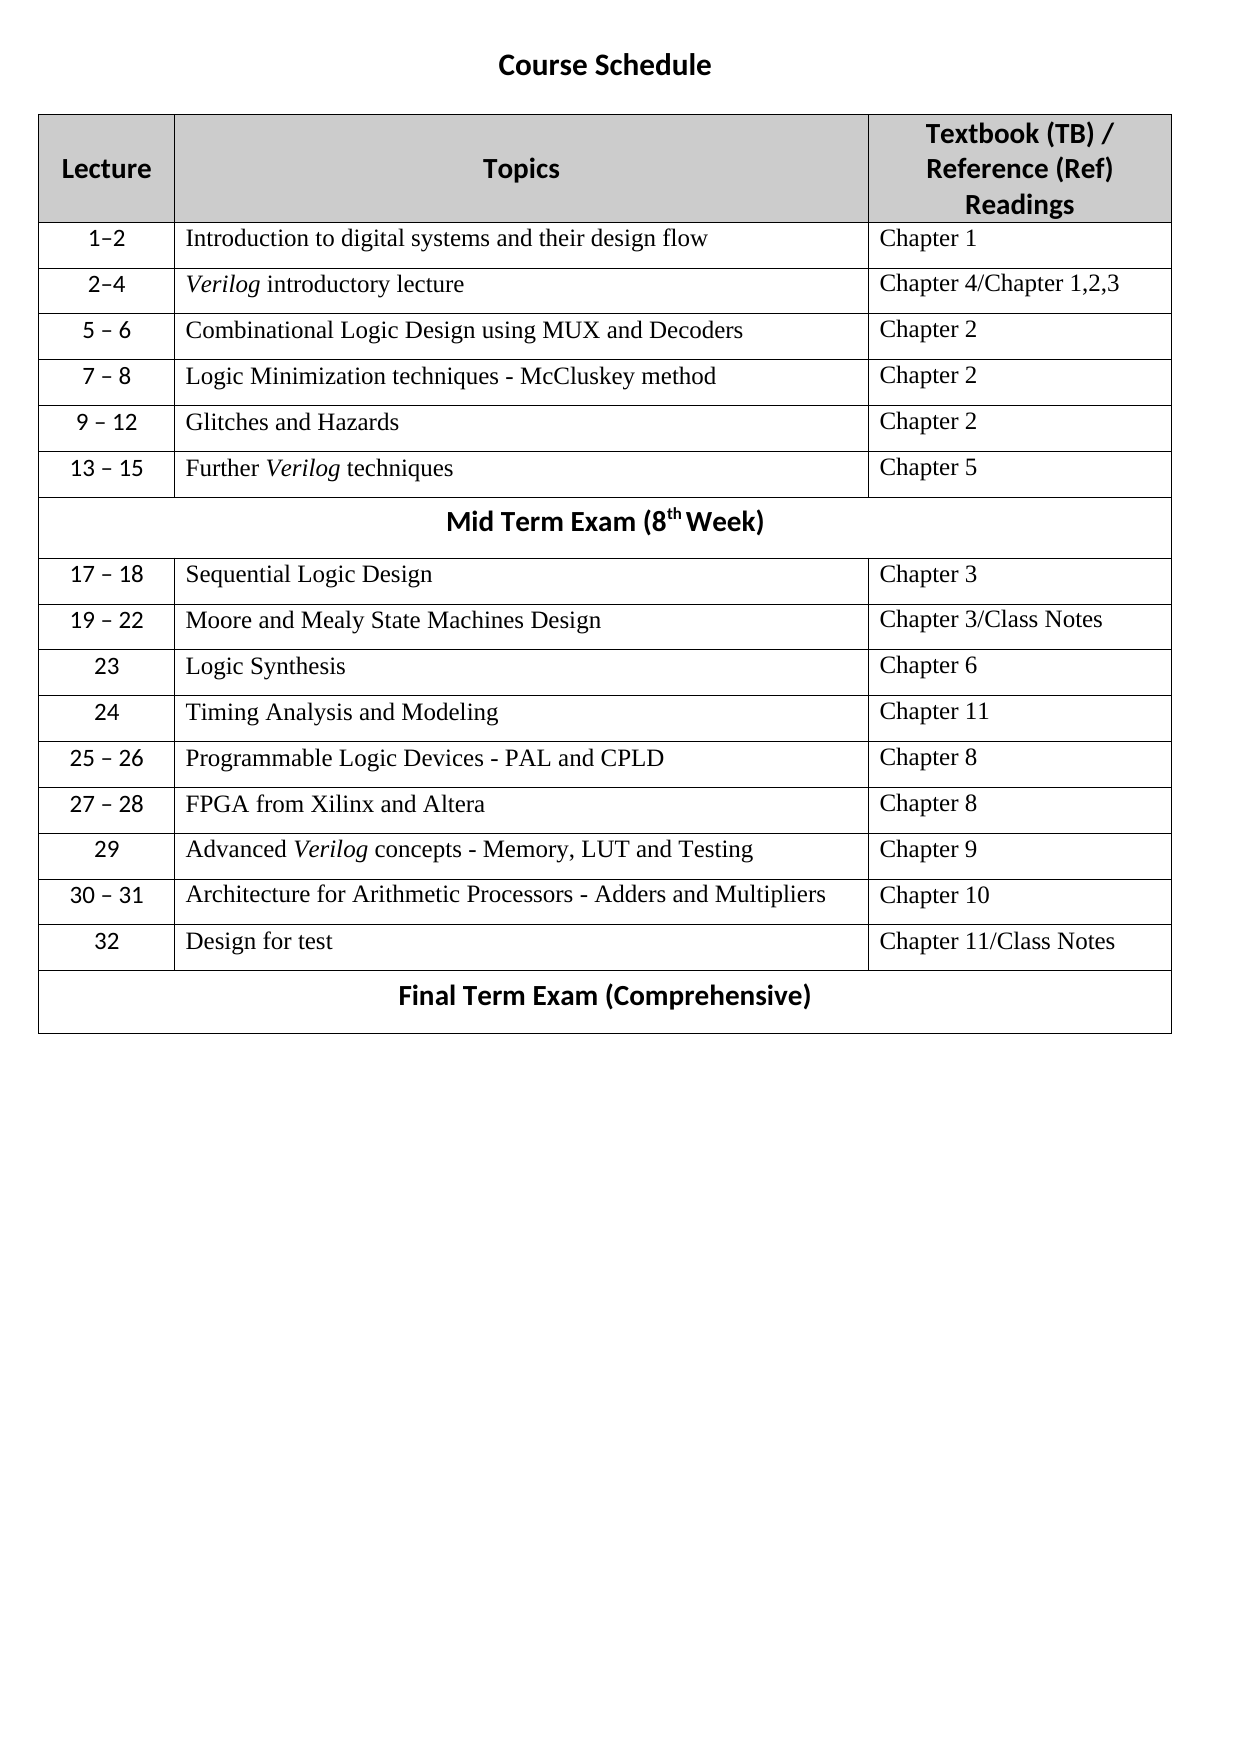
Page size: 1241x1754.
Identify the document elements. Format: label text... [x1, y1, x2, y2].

table_cell Chapter 5 [869, 452, 1171, 497]
table_cell Mid Term Exam (8th Week) [39, 498, 1171, 558]
table_cell Chapter 9 [869, 834, 1171, 878]
table_cell Further Verilog techniques [175, 452, 868, 497]
table_cell 9 – 12 [39, 406, 174, 451]
table_header Lecture [39, 115, 174, 222]
table_cell 19 – 22 [39, 605, 174, 649]
table_cell 5 – 6 [39, 314, 174, 359]
table_cell Chapter 10 [869, 880, 1171, 924]
table_cell 7 – 8 [39, 360, 174, 405]
table_cell Introduction to digital systems and their design flow [175, 223, 868, 267]
table_cell Design for test [175, 925, 868, 970]
table_cell Combinational Logic Design using MUX and Decoders [175, 314, 868, 359]
table_cell FPGA from Xilinx and Altera [175, 788, 868, 833]
table_cell 23 [39, 650, 174, 695]
table_cell Chapter 8 [869, 742, 1171, 787]
table_cell Logic Minimization techniques - McCluskey method [175, 360, 868, 405]
table_cell Advanced Verilog concepts - Memory, LUT and Testing [175, 834, 868, 878]
table_cell Chapter 6 [869, 650, 1171, 695]
table_cell Programmable Logic Devices - PAL and CPLD [175, 742, 868, 787]
table_cell Chapter 8 [869, 788, 1171, 833]
table_cell Architecture for Arithmetic Processors - Adders and Multipliers [175, 880, 868, 924]
table_cell Chapter 4/Chapter 1,2,3 [869, 269, 1171, 313]
table_cell Chapter 3/Class Notes [869, 605, 1171, 649]
table_cell Chapter 2 [869, 360, 1171, 405]
table_cell Verilog introductory lecture [175, 269, 868, 313]
table_cell Chapter 11 [869, 696, 1171, 741]
table_cell 30 – 31 [39, 880, 174, 924]
table_cell 2–4 [39, 269, 174, 313]
table_cell 1–2 [39, 223, 174, 267]
table_cell Timing Analysis and Modeling [175, 696, 868, 741]
table_header Topics [175, 115, 868, 222]
table_cell 13 – 15 [39, 452, 174, 497]
table_cell 32 [39, 925, 174, 970]
table_cell 27 – 28 [39, 788, 174, 833]
table_cell Sequential Logic Design [175, 559, 868, 603]
table_cell Final Term Exam (Comprehensive) [39, 971, 1171, 1033]
table_cell 29 [39, 834, 174, 878]
table_cell Logic Synthesis [175, 650, 868, 695]
table_cell Chapter 11/Class Notes [869, 925, 1171, 970]
table_cell Chapter 2 [869, 314, 1171, 359]
table_cell 24 [39, 696, 174, 741]
text Course Schedule [90, 45, 1120, 83]
table_cell Glitches and Hazards [175, 406, 868, 451]
table_cell 25 – 26 [39, 742, 174, 787]
table_cell Chapter 2 [869, 406, 1171, 451]
table_cell Moore and Mealy State Machines Design [175, 605, 868, 649]
table_cell Chapter 3 [869, 559, 1171, 603]
table_cell Chapter 1 [869, 223, 1171, 267]
table_cell 17 – 18 [39, 559, 174, 603]
table_header Textbook (TB) / Reference (Ref) Readings [869, 115, 1171, 222]
